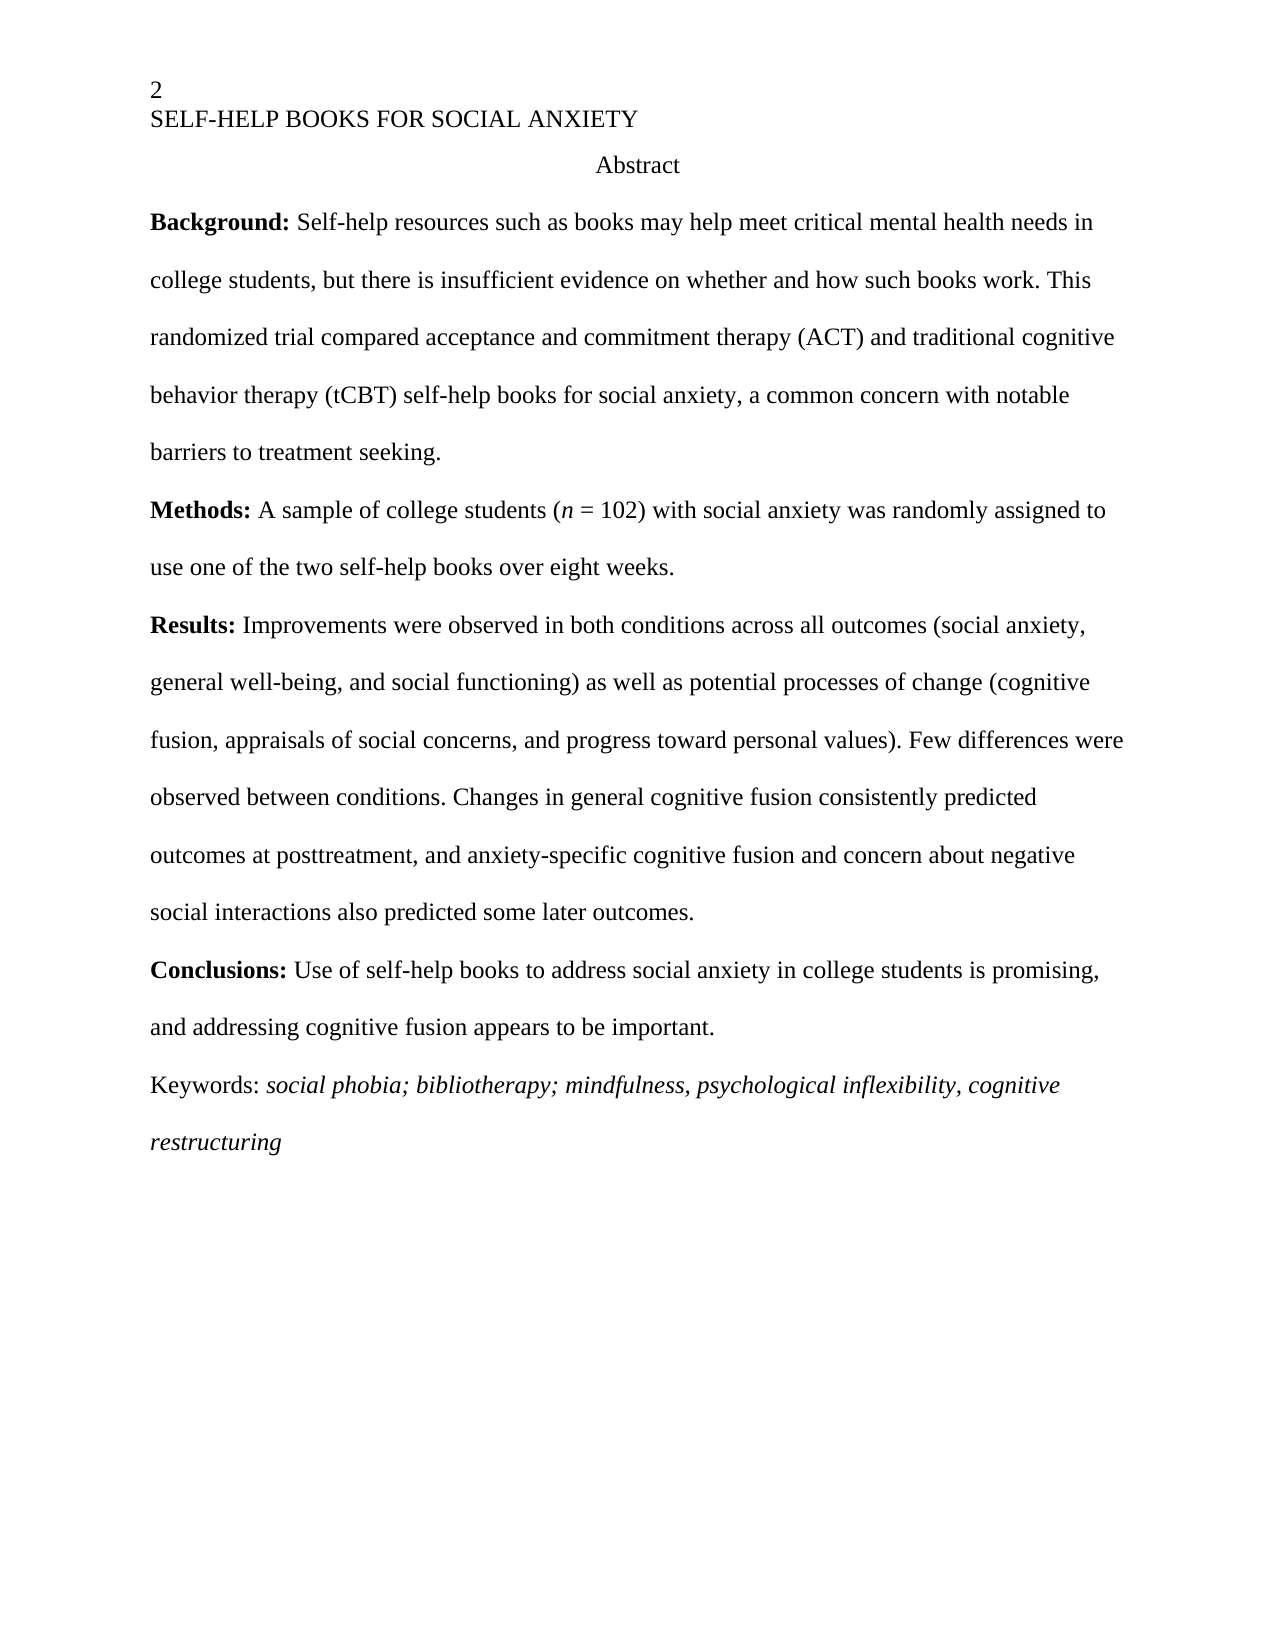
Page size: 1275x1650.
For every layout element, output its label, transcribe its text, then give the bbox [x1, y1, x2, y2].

text Conclusions: Use of self-help books to address social anxiety in college students is promising, and addressing cognitive fusion appears to be important. [150, 955, 1125, 1041]
text Keywords: social phobia; bibliotherapy; mindfulness, psychological inflexibility, cognitive restructuring [150, 1070, 1125, 1156]
text Background: Self-help resources such as books may help meet critical mental health needs in college students, but there is insufficient evidence on whether and how such books work. This randomized trial compared acceptance and commitment therapy (ACT) and traditional cognitive behavior therapy (tCBT) self-help books for social anxiety, a common concern with notable barriers to treatment seeking. [150, 207, 1125, 466]
text Abstract [150, 150, 1125, 179]
text Results: Improvements were observed in both conditions across all outcomes (social anxiety, general well-being, and social functioning) as well as potential processes of change (cognitive fusion, appraisals of social concerns, and progress toward personal values). Few differences were observed between conditions. Changes in general cognitive fusion consistently predicted outcomes at posttreatment, and anxiety-specific cognitive fusion and concern about negative social interactions also predicted some later outcomes. [150, 610, 1125, 926]
text Methods: A sample of college students (n = 102) with social anxiety was randomly assigned to use one of the two self-help books over eight weeks. [150, 495, 1125, 581]
